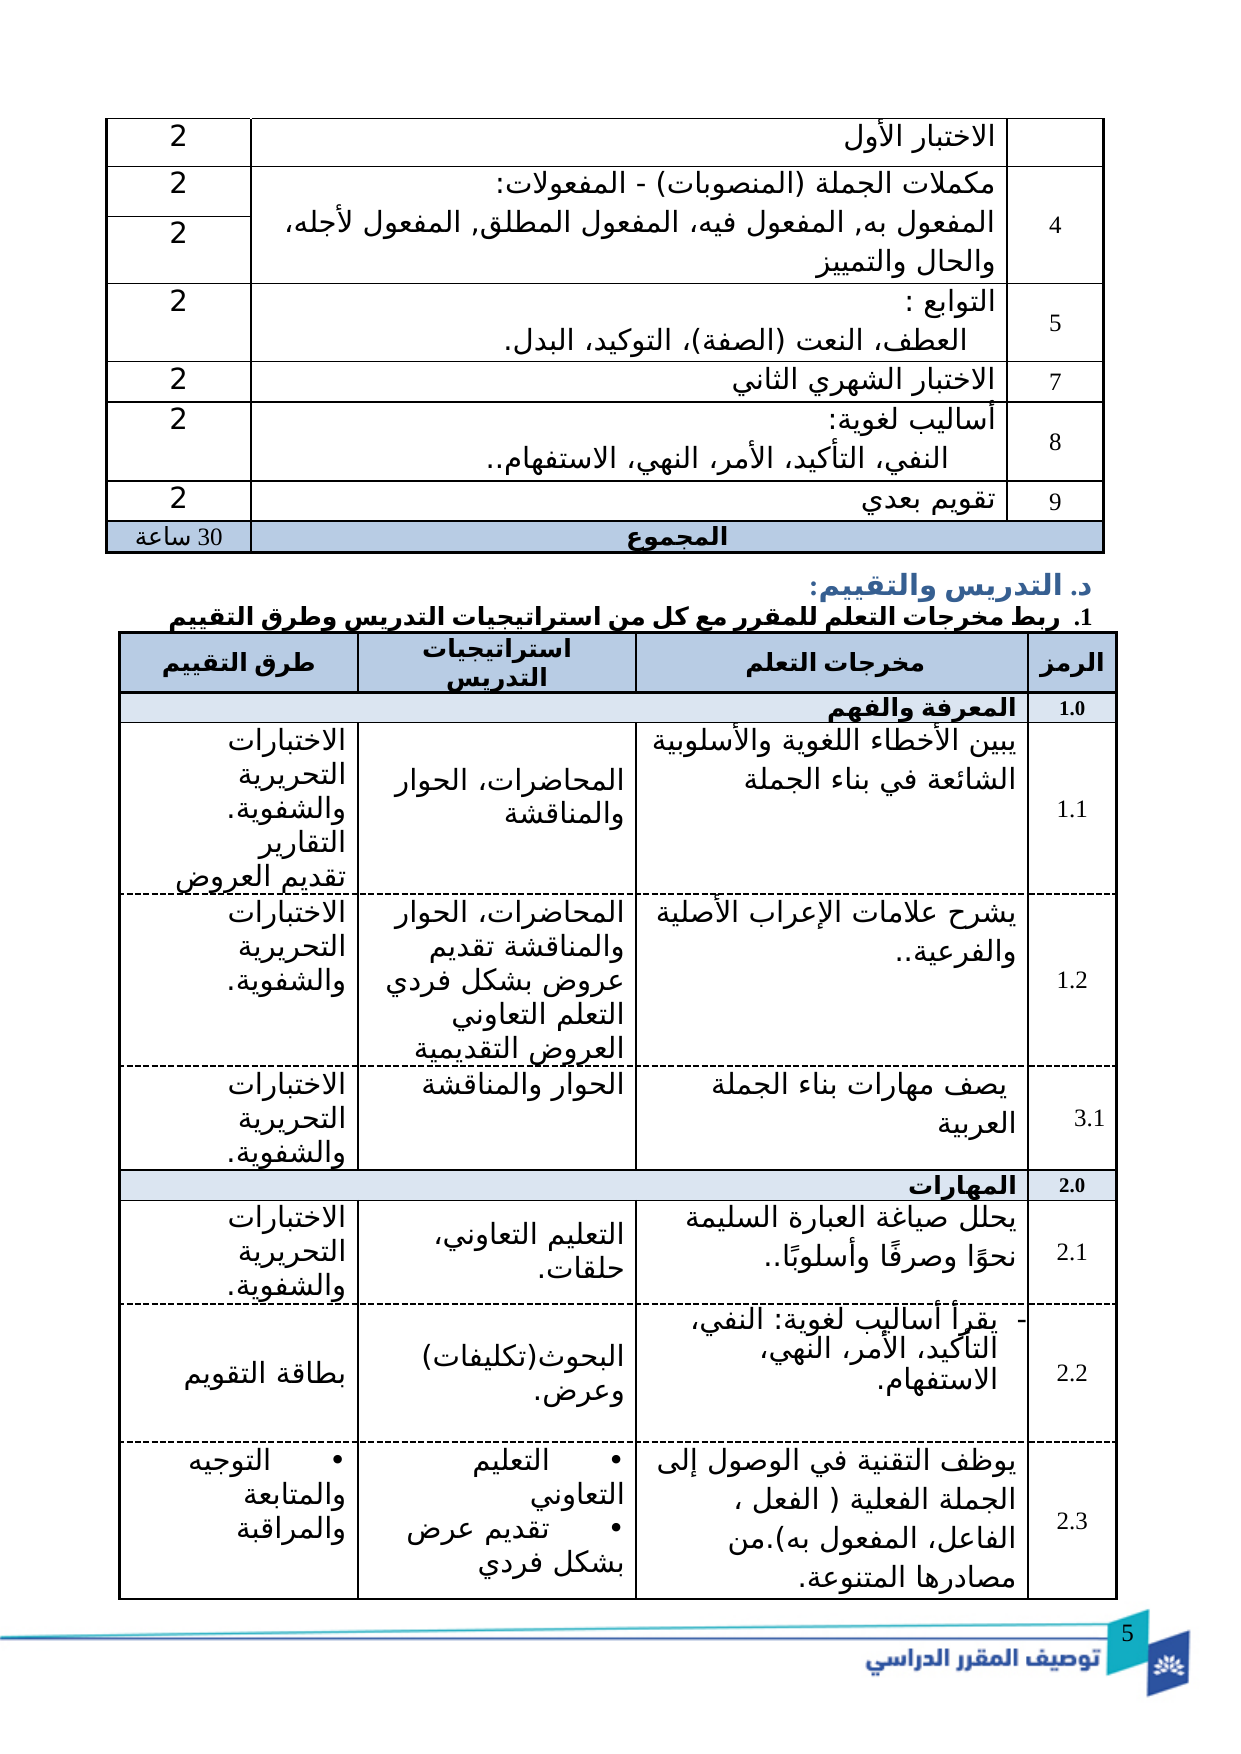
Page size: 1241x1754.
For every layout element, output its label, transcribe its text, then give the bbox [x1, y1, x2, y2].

table_cell المجموع [252, 522, 1102, 551]
table_cell تقويم بعدي [252, 482, 1006, 520]
table_cell الاختبارات التحريرية والشفوية. [121, 1065, 357, 1169]
table_header طرق التقييم [121, 634, 357, 691]
table_cell بطاقة التقويم [121, 1303, 357, 1441]
table_cell 3 [1008, 119, 1102, 166]
table_cell الاختبارات التحريرية والشفوية. [121, 893, 357, 1065]
table_cell 2.1 [1029, 1201, 1115, 1303]
table_cell مكملات الجملة (المنصوبات) - المفعولات: المفعول به, المفعول فيه، المفعول المطلق, المفعول لأجله، والحال والتمييز [252, 167, 1006, 283]
table_cell 4 [1008, 167, 1102, 283]
table_cell 30 ساعة [108, 522, 250, 551]
subtitle 1. ربط مخرجات التعلم للمقرر مع كل من استراتيجيات التدريس وطرق التقييم [118, 602, 1092, 631]
table_header الرمز [1029, 634, 1115, 691]
table_cell 2 [108, 217, 250, 283]
table_cell التوابع : العطف، النعت (الصفة)، التوكيد، البدل. [252, 284, 1006, 361]
table_cell يقرأ أساليب لغوية: النفي، التأكيد، الأمر، النهي، الاستفهام. [637, 1303, 1027, 1441]
table_cell 2 [108, 118, 251, 166]
table_cell يوظف التقنية في الوصول إلى الجملة الفعلية ( الفعل ، الفاعل، المفعول به).من مصادرها المتنوعة. [637, 1441, 1027, 1598]
table_header استراتيجيات التدريس [359, 634, 635, 691]
table_cell 5 [1008, 284, 1102, 361]
table_cell 1.0 [1029, 694, 1115, 722]
table_cell 1.2 [1029, 893, 1115, 1065]
table_cell التعليم التعاوني، حلقات. [359, 1201, 635, 1303]
table_cell الاختبار الشهري الثاني [252, 362, 1006, 401]
table_cell المهارات [121, 1171, 1027, 1200]
table_cell 2 [108, 403, 250, 480]
table_cell 2.3 [1029, 1441, 1115, 1598]
table_cell 9 [1008, 482, 1102, 520]
table_cell • التعليم التعاوني • تقديم عرض بشكل فردي [359, 1441, 635, 1598]
table_cell 2 [108, 284, 250, 361]
table_cell 2 [108, 362, 250, 401]
table_header مخرجات التعلم [637, 634, 1027, 691]
table_cell يحلل صياغة العبارة السليمة نحوًا وصرفًا وأسلوبًا.. [637, 1201, 1027, 1303]
table_cell المحاضرات، الحوار والمناقشة تقديم عروض بشكل فردي التعلم التعاوني العروض التقديمية [359, 893, 635, 1065]
table_cell 8 [1008, 403, 1102, 480]
table_cell الاختبارات التحريرية والشفوية. التقارير تقديم العروض [121, 723, 357, 893]
table_cell 2 [108, 482, 250, 520]
picture [0, 1589, 1200, 1715]
table_cell المعرفة والفهم [121, 694, 1027, 722]
table_cell • التوجيه والمتابعة والمراقبة [121, 1441, 357, 1598]
table_cell المحاضرات، الحوار والمناقشة [359, 723, 635, 893]
subtitle د. التدريس والتقييم: [118, 568, 1092, 602]
table_cell 7 [1008, 362, 1102, 401]
table_cell يبين الأخطاء اللغوية والأسلوبية الشائعة في بناء الجملة [637, 723, 1027, 893]
table_cell الاختبارات التحريرية والشفوية. [121, 1201, 357, 1303]
table_cell الحوار والمناقشة [359, 1065, 635, 1169]
table_cell يشرح علامات الإعراب الأصلية والفرعية.. [637, 893, 1027, 1065]
table_cell 3.1 [1029, 1065, 1115, 1169]
table_cell 1.1 [1029, 723, 1115, 893]
table_cell البحوث(تكليفات) وعرض. [359, 1303, 635, 1441]
table_cell 2 [108, 167, 250, 216]
table_cell أساليب لغوية: النفي، التأكيد، الأمر، النهي، الاستفهام.. [252, 403, 1006, 480]
table_cell 2.2 [1029, 1303, 1115, 1441]
table_cell يصف مهارات بناء الجملة العربية [637, 1065, 1027, 1169]
table_cell الاختبار الأول [252, 119, 1006, 166]
table_cell 2.0 [1029, 1171, 1115, 1200]
